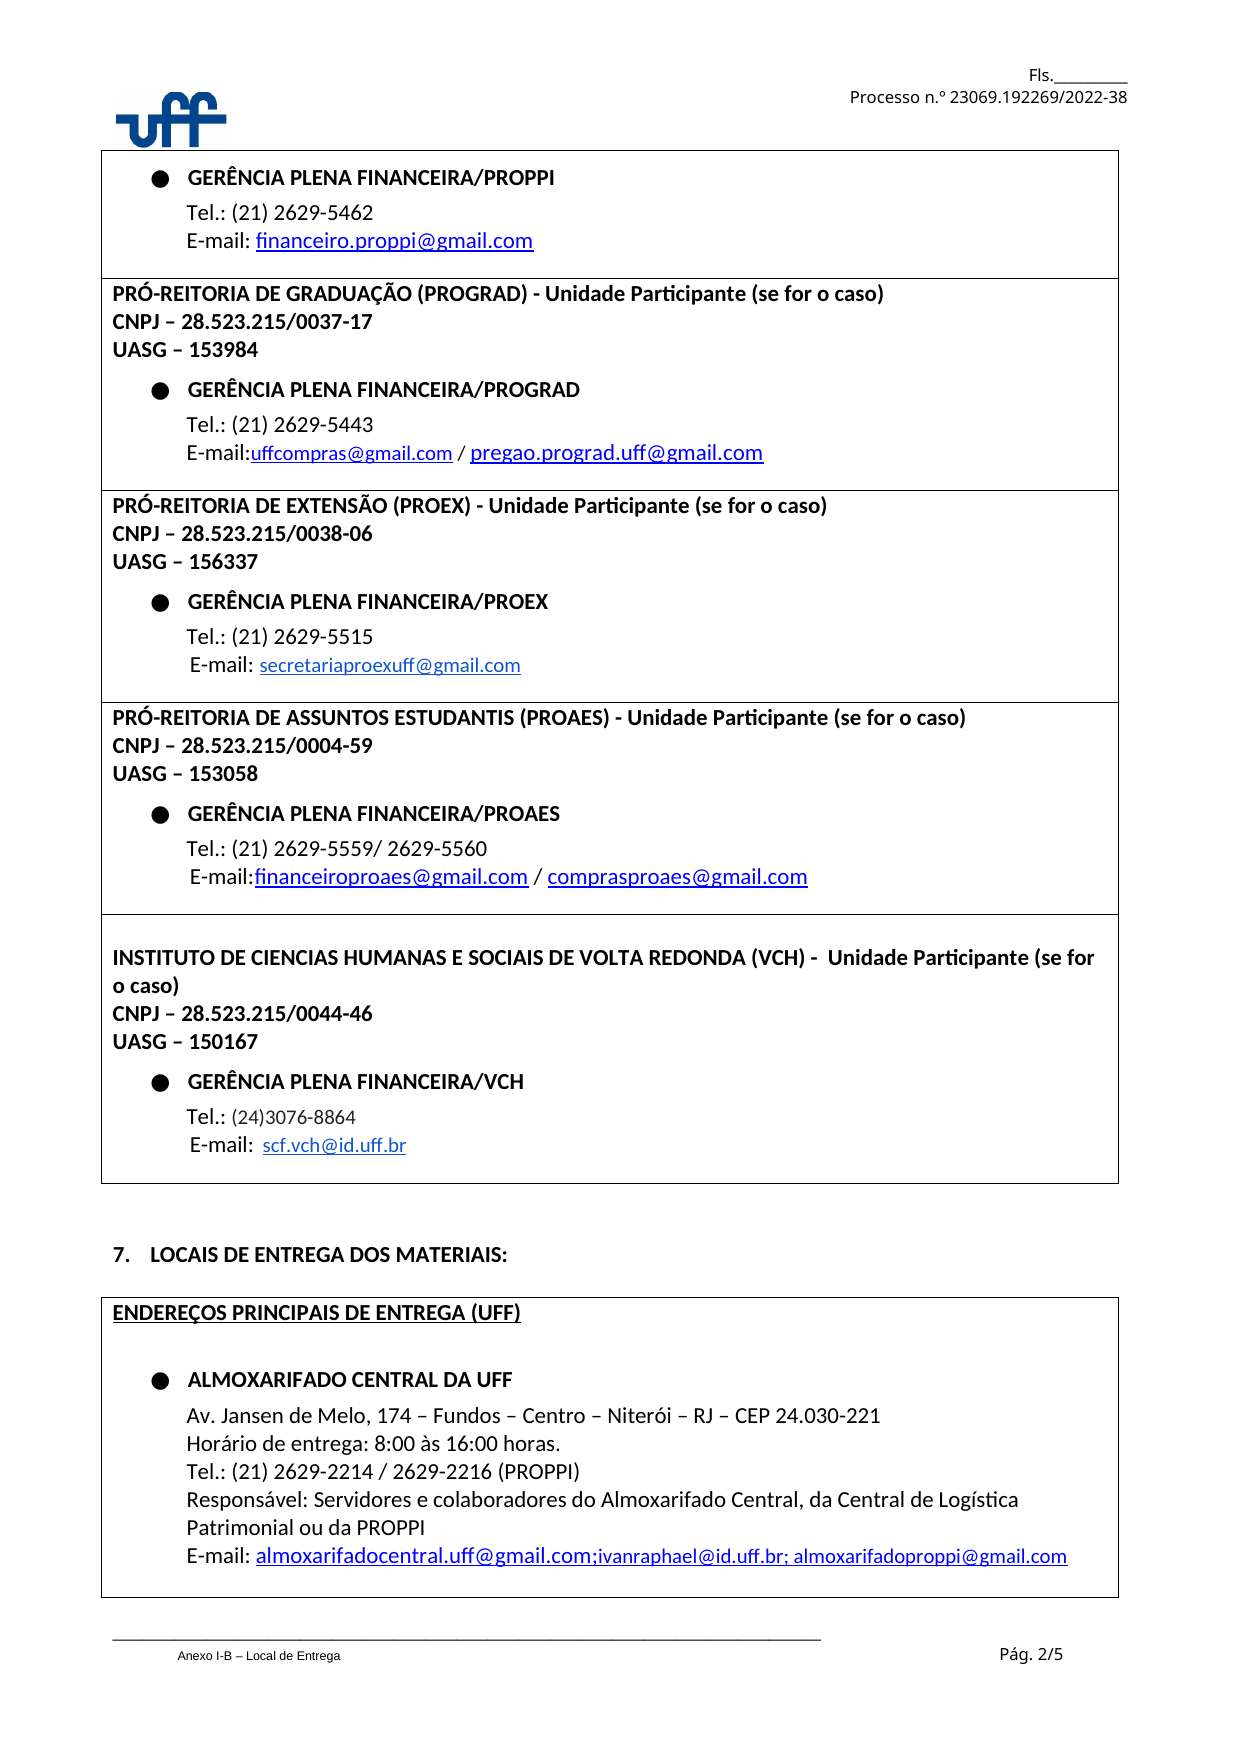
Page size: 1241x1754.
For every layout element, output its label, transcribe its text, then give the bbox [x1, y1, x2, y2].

list LOCAIS DE ENTREGA DOS MATERIAIS: [113, 1241, 1128, 1269]
table_cell PRÓ-REITORIA DE GRADUAÇÃO (PROGRAD) - Unidade Participante (se for o caso) CNPJ – 28.523.215/0037-17 UASG – 153984 GERÊNCIA PLENA FINANCEIRA/PROGRAD Tel.: (21) 2629-5443 E-mail:uffcompras@gmail.com / pregao.prograd.uff@gmail.com [102, 279, 1118, 490]
table_cell INSTITUTO DE CIENCIAS HUMANAS E SOCIAIS DE VOLTA REDONDA (VCH) - Unidade Participante (se for o caso) CNPJ – 28.523.215/0044-46 UASG – 150167 GERÊNCIA PLENA FINANCEIRA/VCH Tel.: (24)3076-8864 E-mail: scf.vch@id.uff.br [102, 915, 1118, 1182]
picture [114, 92, 227, 150]
table_cell PRÓ-REITORIA DE EXTENSÃO (PROEX) - Unidade Participante (se for o caso) CNPJ – 28.523.215/0038-06 UASG – 156337 GERÊNCIA PLENA FINANCEIRA/PROEX Tel.: (21) 2629-5515 E-mail: secretariaproexuff@gmail.com [102, 491, 1118, 702]
table_cell PRÓ-REITORIA DE ASSUNTOS ESTUDANTIS (PROAES) - Unidade Participante (se for o caso) CNPJ – 28.523.215/0004-59 UASG – 153058 GERÊNCIA PLENA FINANCEIRA/PROAES Tel.: (21) 2629-5559/ 2629-5560 E-mail:financeiroproaes@gmail.com / comprasproaes@gmail.com [102, 703, 1118, 914]
